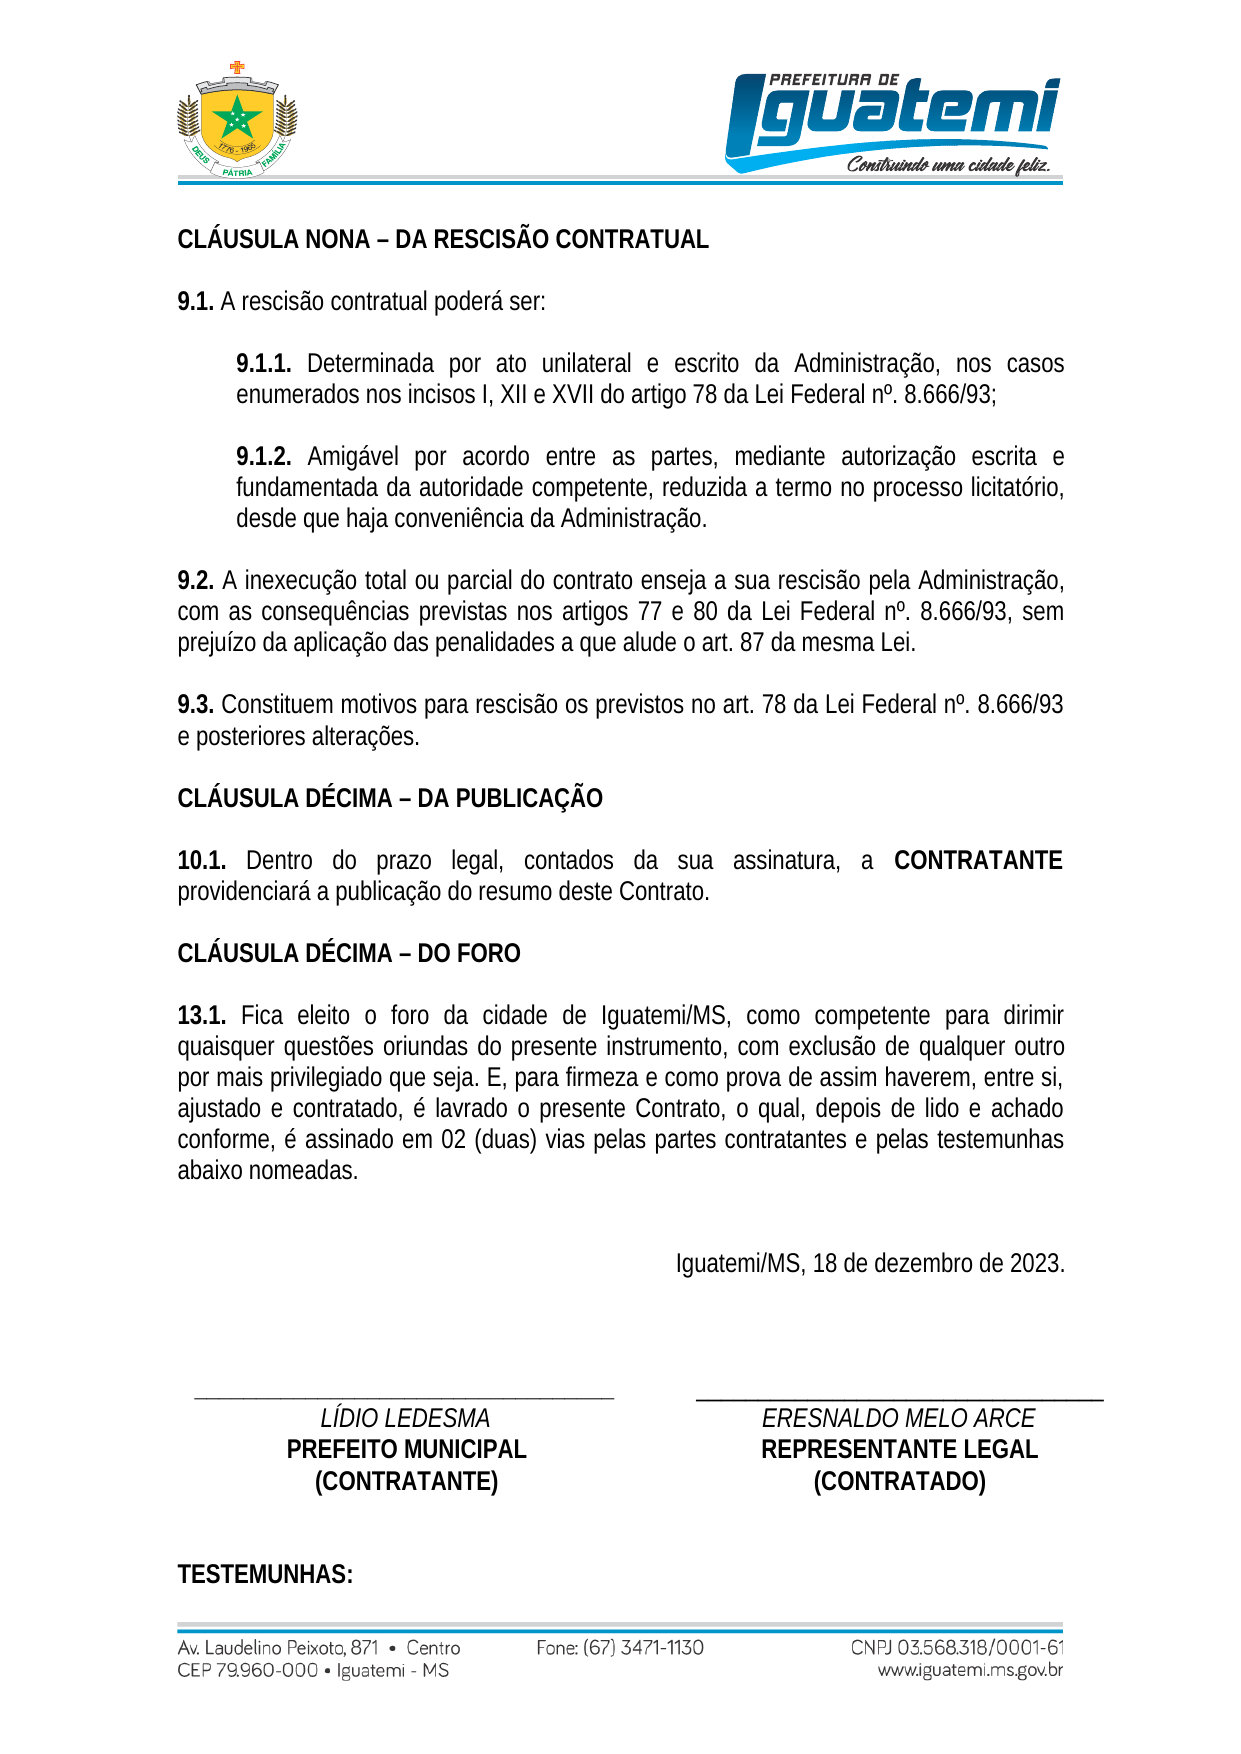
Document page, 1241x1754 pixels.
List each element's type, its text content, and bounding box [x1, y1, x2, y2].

text 9.1. A rescisão contratual poderá ser: [177, 285, 1063, 316]
text CLÁUSULA DÉCIMA – DO FORO [177, 937, 1063, 968]
picture [177, 1634, 1063, 1681]
text 9.3. Constituem motivos para rescisão os previstos no art. 78 da Lei Federal nº. 8.666/93 e posteriores alterações. [177, 689, 1066, 751]
text TESTEMUNHAS: [177, 1558, 1063, 1589]
picture [177, 1622, 1063, 1629]
text 9.1.1. Determinada por ato unilateral e escrito da Administração, nos casos enumerados nos incisos I, XII e XVII do artigo 78 da Lei Federal nº. 8.666/93; [236, 347, 1066, 409]
table_header __________________________________ LÍDIO LEDESMA PREFEITO MUNICIPAL (CONTRATANTE) [173, 1372, 640, 1496]
text CLÁUSULA DÉCIMA – DA PUBLICAÇÃO [177, 782, 1063, 813]
text 9.1.2. Amigável por acordo entre as partes, mediante autorização escrita e fundamentada da autoridade competente, reduzida a termo no processo licitatório, desde que haja conveniência da Administração. [236, 440, 1066, 533]
text CLÁUSULA NONA – DA RESCISÃO CONTRATUAL [177, 223, 1066, 254]
text 9.2. A inexecução total ou parcial do contrato enseja a sua rescisão pela Administração, com as consequências previstas nos artigos 77 e 80 da Lei Federal nº. 8.666/93, sem prejuízo da aplicação das penalidades a que alude o art. 87 da mesma Lei. [177, 564, 1066, 658]
text 10.1. Dentro do prazo legal, contados da sua assinatura, a CONTRATANTE providenciará a publicação do resumo deste Contrato. [177, 844, 1063, 906]
table_header _________________________________ ERESNALDO MELO ARCE REPRESENTANTE LEGAL (CONTRATADO) [640, 1372, 1159, 1496]
text 13.1. Fica eleito o foro da cidade de Iguatemi/MS, como competente para dirimir quaisquer questões oriundas do presente instrumento, com exclusão de qualquer outro por mais privilegiado que seja. E, para firmeza e como prova de assim haverem, entre si, ajustado e contratado, é lavrado o presente Contrato, o qual, depois de lido e achado conforme, é assinado em 02 (duas) vias pelas partes contratantes e pelas testemunhas abaixo nomeadas. [177, 999, 1066, 1185]
text Iguatemi/MS, 18 de dezembro de 2023. [177, 1247, 1066, 1278]
